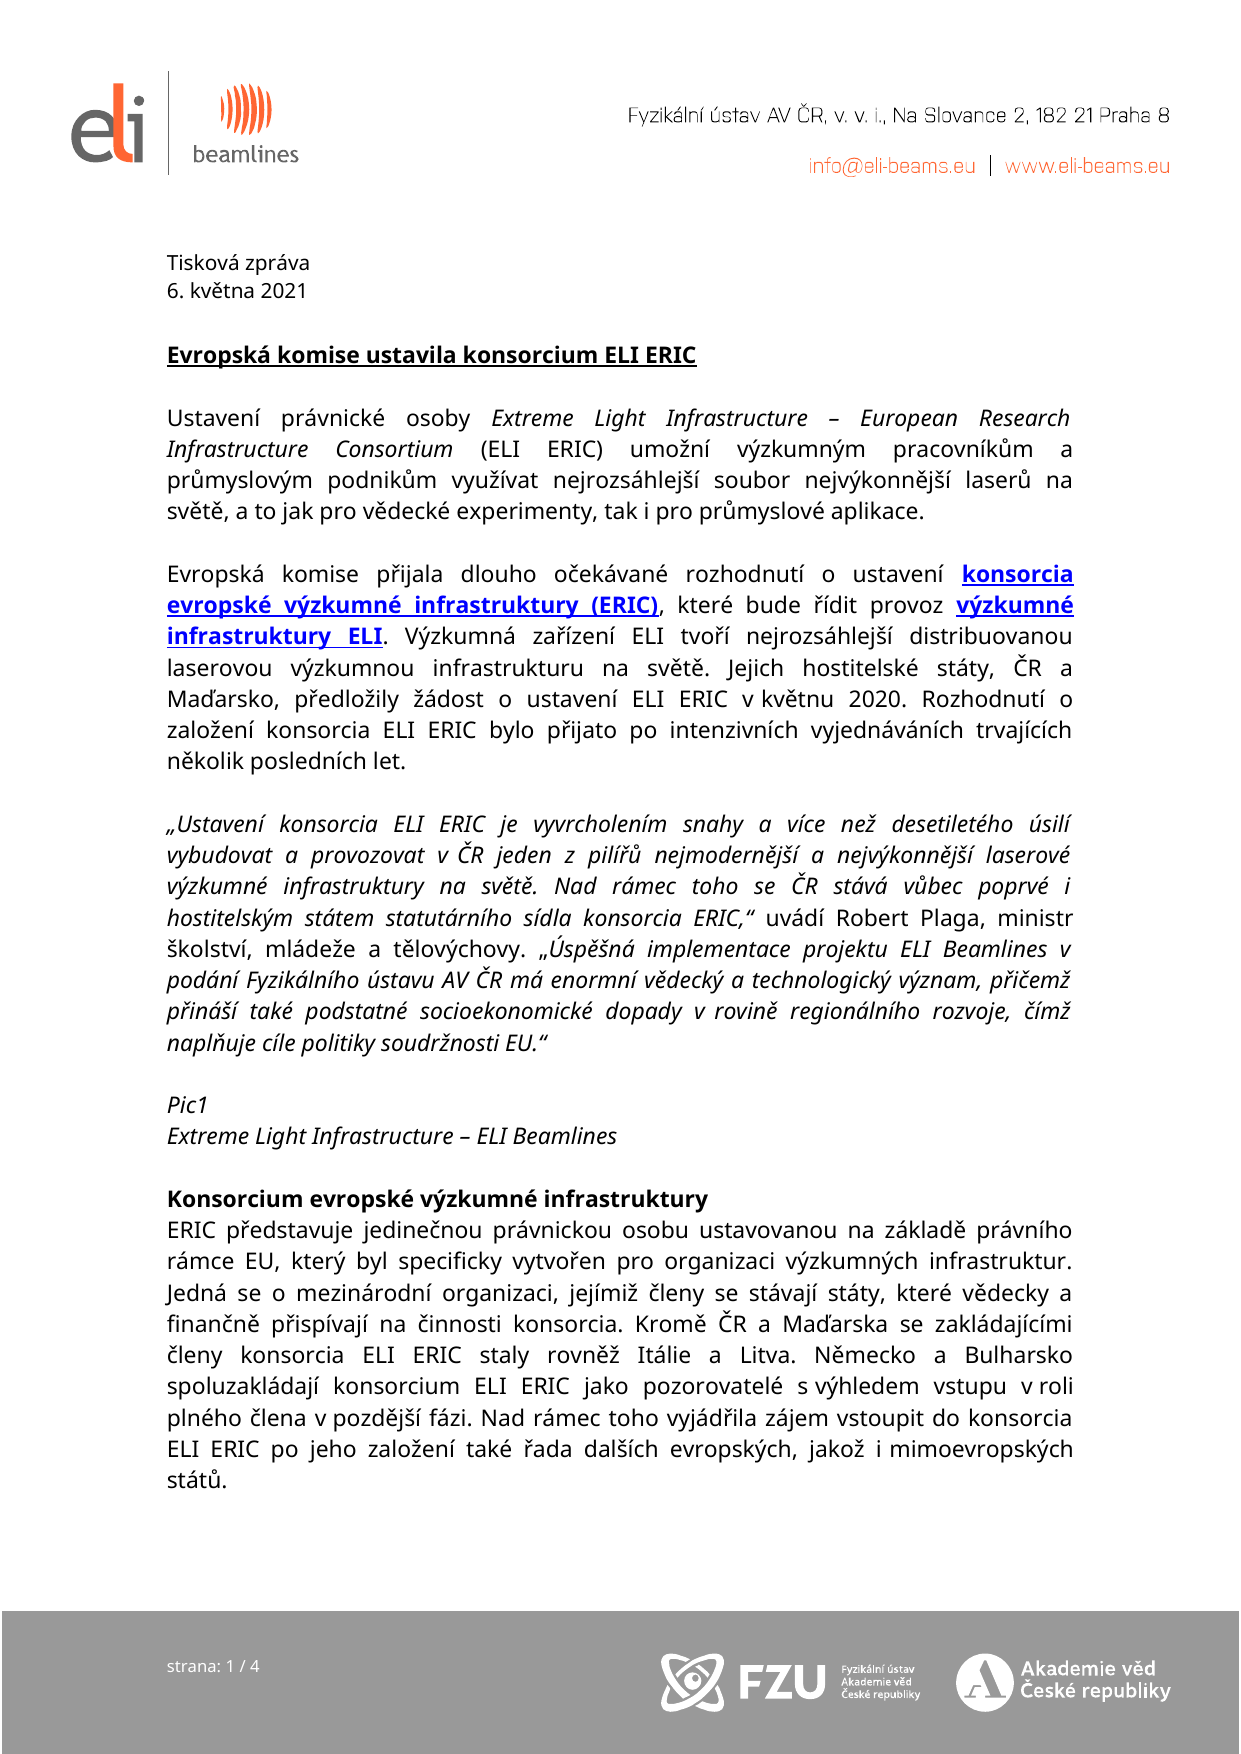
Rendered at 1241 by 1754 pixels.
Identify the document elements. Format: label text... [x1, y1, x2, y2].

text Extreme Light Infrastructure – ELI Beamlines [167, 1120, 1074, 1151]
text Evropská komise ustavila konsorcium ELI ERIC [167, 339, 1074, 370]
text Pic1 [167, 1089, 1074, 1120]
text ERIC představuje jedinečnou právnickou osobu ustavovanou na základě právního rámce EU, který byl specificky vytvořen pro organizaci výzkumných infrastruktur. Jedná se o mezinárodní organizaci, jejímiž členy se stávají státy, které vědecky a finančně přispívají na činnosti konsorcia. Kromě ČR a Maďarska se zakládajícími členy konsorcia ELI ERIC staly rovněž Itálie a Litva. Německo a Bulharsko spoluzakládají konsorcium ELI ERIC jako pozorovatelé s výhledem vstupu v roli plného člena v pozdější fázi. Nad rámec toho vyjádřila zájem vstoupit do konsorcia ELI ERIC po jeho založení také řada dalších evropských, jakož i mimoevropských států. [167, 1214, 1074, 1495]
text Tisková zpráva [167, 248, 1074, 276]
text Evropská komise přijala dlouho očekávané rozhodnutí o ustavení konsorcia evropské výzkumné infrastruktury (ERIC), které bude řídit provoz výzkumné infrastruktury ELI. Výzkumná zařízení ELI tvoří nejrozsáhlejší distribuovanou laserovou výzkumnou infrastrukturu na světě. Jejich hostitelské státy, ČR a Maďarsko, předložily žádost o ustavení ELI ERIC v květnu 2020. Rozhodnutí o založení konsorcia ELI ERIC bylo přijato po intenzivních vyjednáváních trvajících několik posledních let. [167, 558, 1074, 776]
text „Ustavení konsorcia ELI ERIC je vyvrcholením snahy a více než desetiletého úsilí vybudovat a provozovat v ČR jeden z pilířů nejmodernější a nejvýkonnější laserové výzkumné infrastruktury na světě. Nad rámec toho se ČR stává vůbec poprvé i hostitelským státem statutárního sídla konsorcia ERIC,“ uvádí Robert Plaga, ministr školství, mládeže a tělovýchovy. „Úspěšná implementace projektu ELI Beamlines v podání Fyzikálního ústavu AV ČR má enormní vědecký a technologický význam, přičemž přináší také podstatné socioekonomické dopady v rovině regionálního rozvoje, čímž naplňuje cíle politiky soudržnosti EU.“ [167, 808, 1074, 1058]
text Ustavení právnické osoby Extreme Light Infrastructure – European Research Infrastructure Consortium (ELI ERIC) umožní výzkumným pracovníkům a průmyslovým podnikům využívat nejrozsáhlejší soubor nejvýkonnější laserů na světě, a to jak pro vědecké experimenty, tak i pro průmyslové aplikace. [167, 401, 1074, 526]
text Konsorcium evropské výzkumné infrastruktury [167, 1183, 1074, 1214]
text 6. května 2021 [167, 276, 1074, 305]
